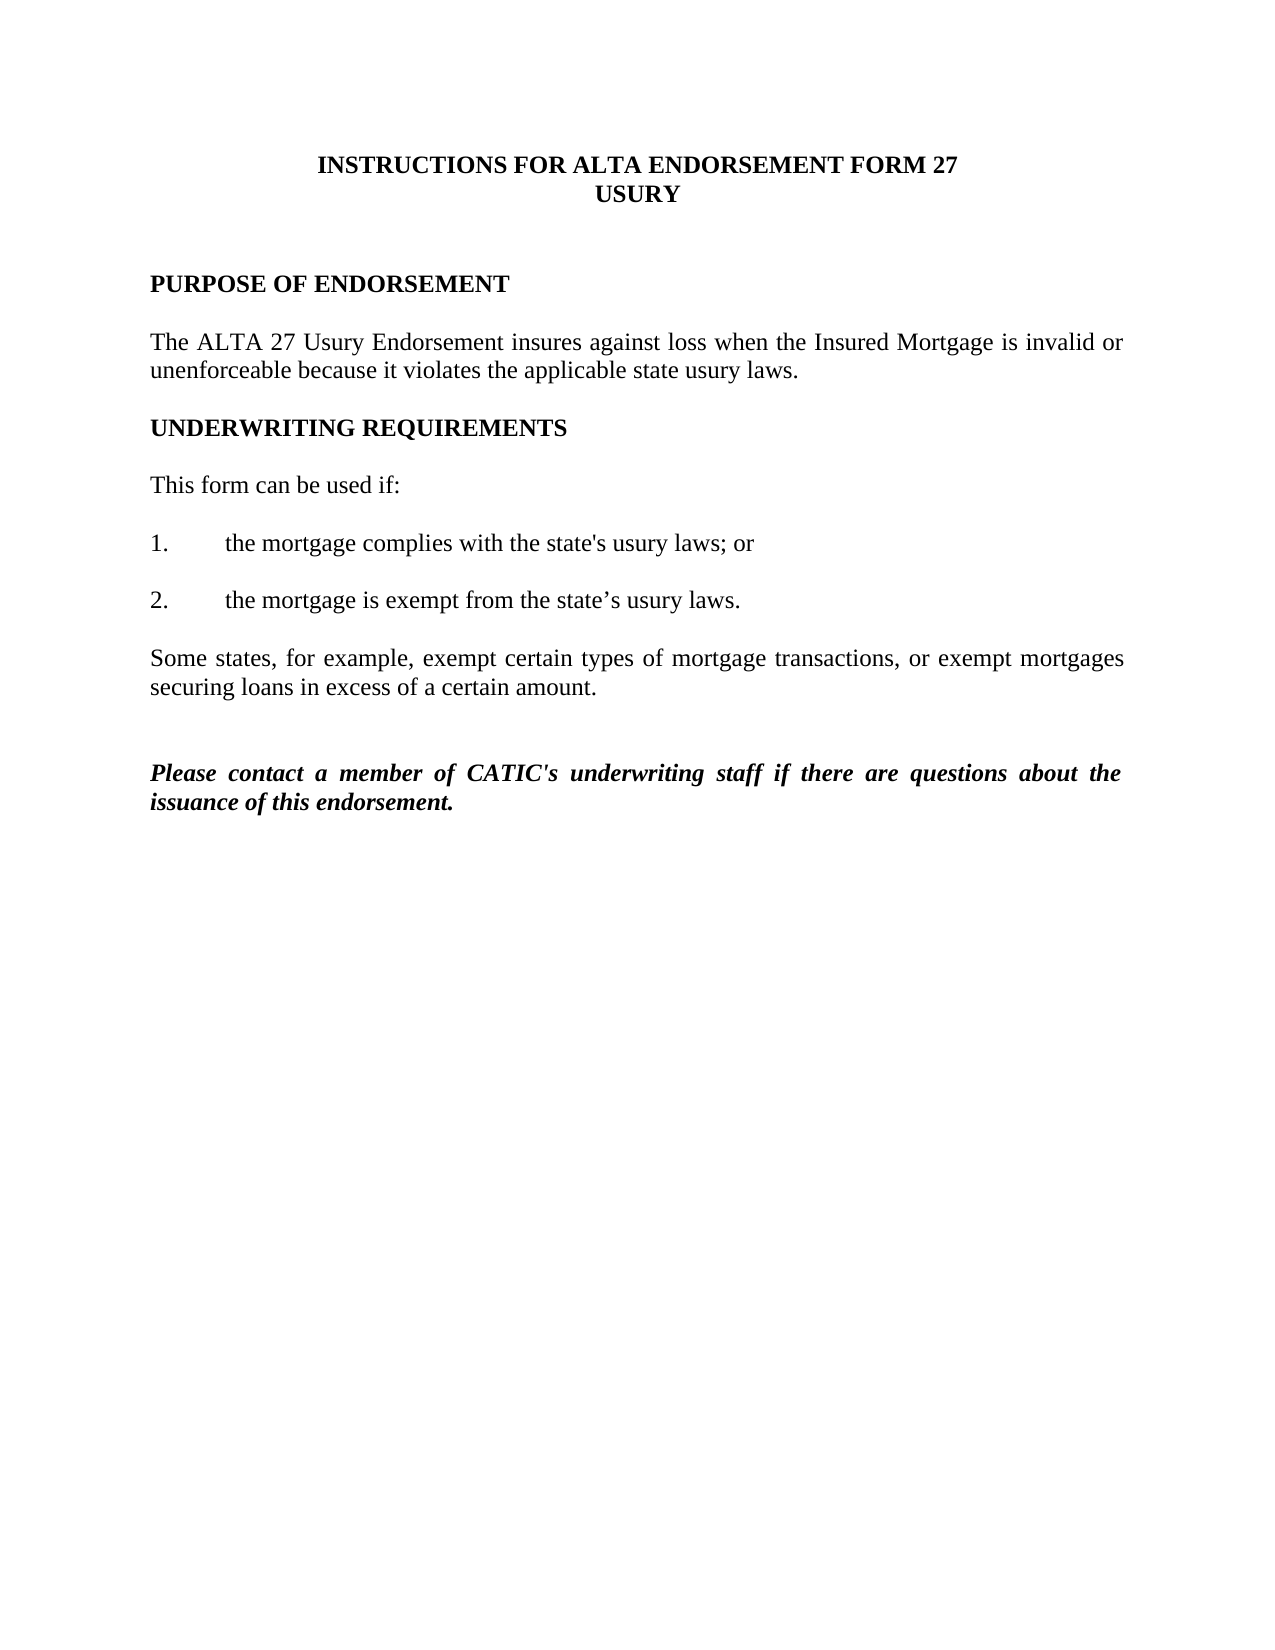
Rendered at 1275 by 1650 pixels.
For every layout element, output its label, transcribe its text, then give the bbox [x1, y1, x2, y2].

text INSTRUCTIONS FOR ALTA ENDORSEMENT FORM 27 [150, 150, 1125, 179]
text Some states, for example, exempt certain types of mortgage transactions, or exempt mortgages securing loans in excess of a certain amount. [150, 643, 1125, 700]
text UNDERWRITING REQUIREMENTS [150, 413, 1125, 442]
text The ALTA 27 Usury Endorsement insures against loss when the Insured Mortgage is invalid or unenforceable because it violates the applicable state usury laws. [150, 327, 1125, 384]
text 1. the mortgage complies with the state's usury laws; or [150, 528, 1125, 557]
text This form can be used if: [150, 470, 1125, 499]
subtitle PURPOSE OF ENDORSEMENT [150, 269, 1125, 298]
text USURY [150, 179, 1125, 207]
text 2. the mortgage is exempt from the state’s usury laws. [150, 585, 1125, 614]
text Please contact a member of CATIC's underwriting staff if there are questions about the issuance of this endorsement. [150, 758, 1125, 815]
